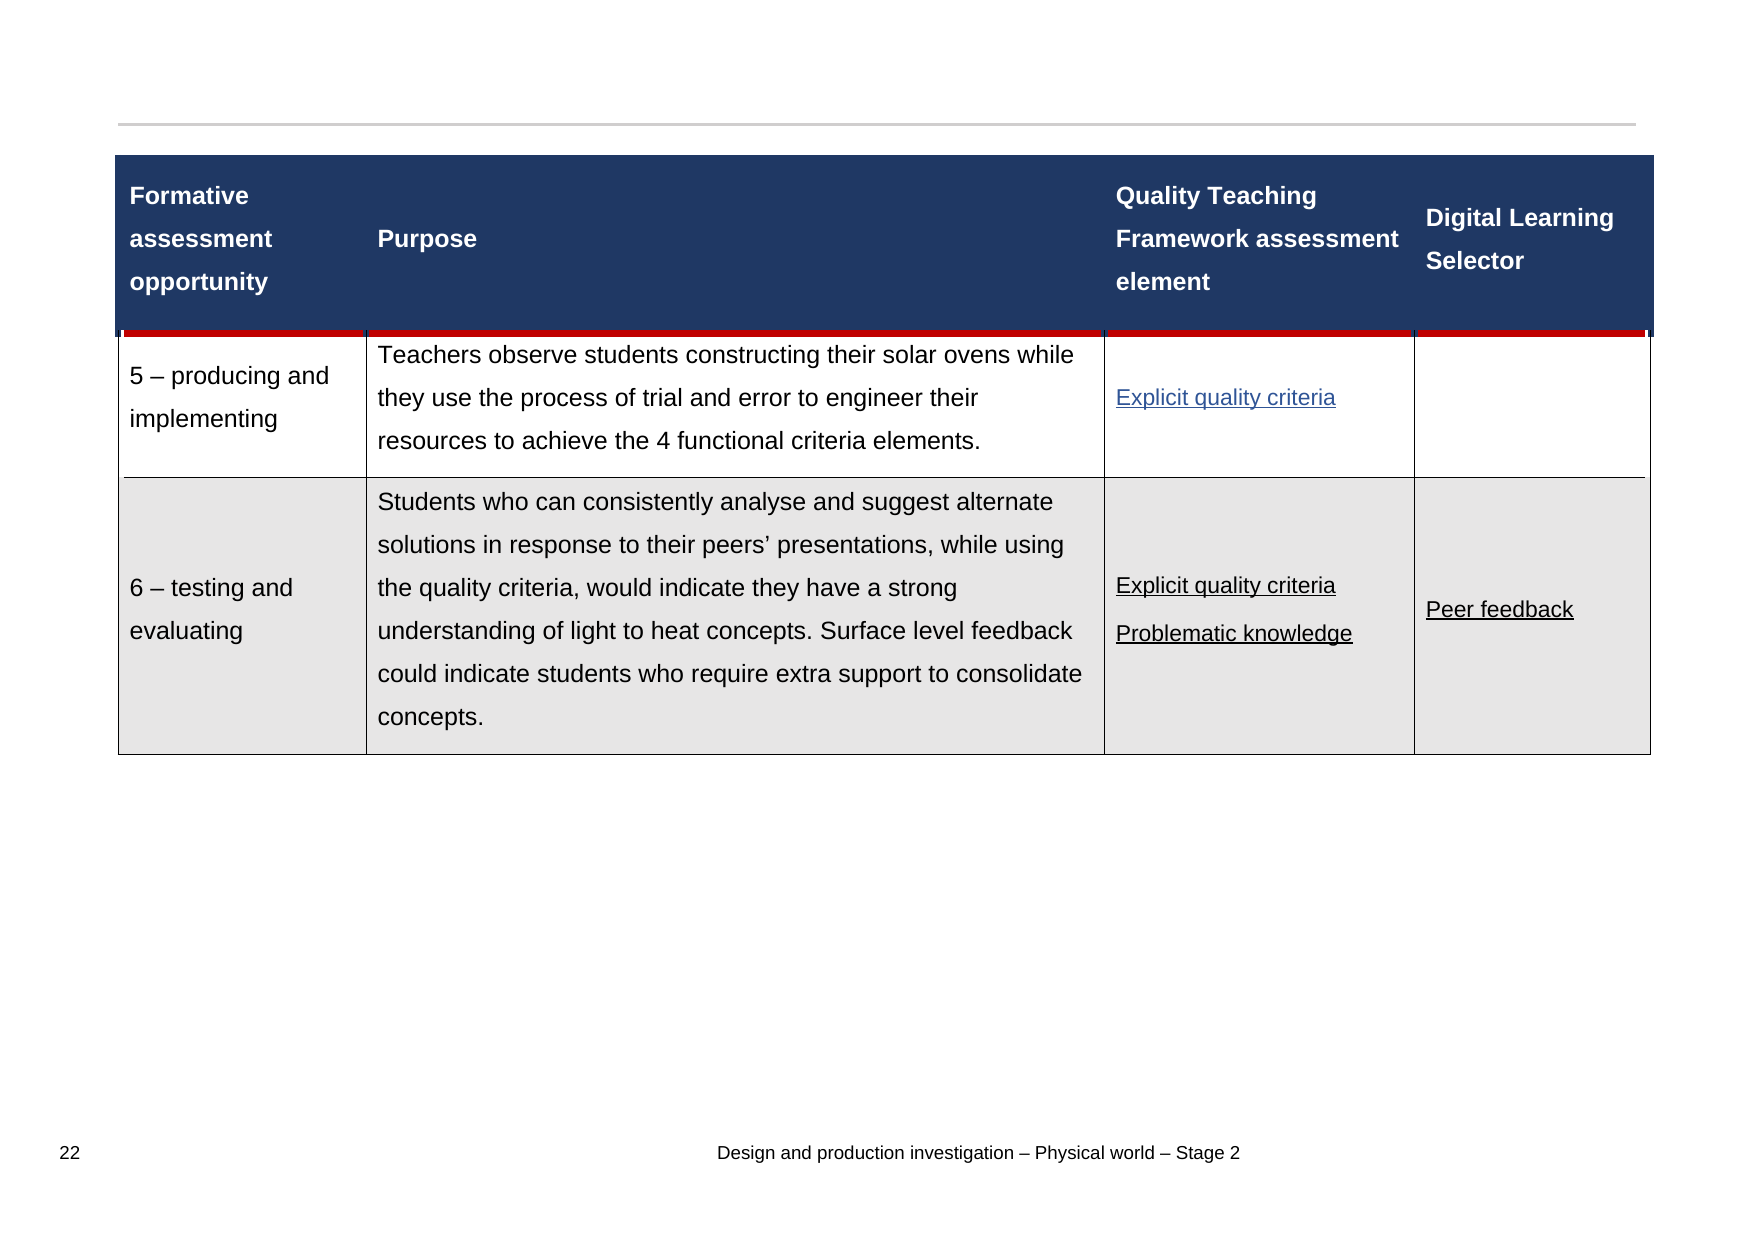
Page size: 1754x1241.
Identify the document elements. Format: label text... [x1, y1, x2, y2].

table_cell Explicit quality criteria [1105, 337, 1414, 477]
table_header Quality Teaching Framework assessment element [1108, 161, 1411, 330]
table_cell 6 – testing and evaluating [119, 477, 366, 754]
table_cell Peer feedback [1415, 477, 1650, 754]
table_cell Teachers observe students constructing their solar ovens while they use the process of trial and error to engineer their resources to achieve the 4 functional criteria elements. [367, 337, 1104, 477]
table_cell 5 – producing and implementing [119, 330, 366, 477]
table_header Digital Learning Selector [1418, 161, 1648, 330]
table_cell Students who can consistently analyse and suggest alternate solutions in response to their peers’ presentations, while using the quality criteria, would indicate they have a strong understanding of light to heat concepts. Surface level feedback could indicate students who require extra support to consolidate concepts. [367, 478, 1104, 754]
table_header Formative assessment opportunity [121, 161, 363, 330]
table_header Purpose [369, 161, 1101, 330]
table_cell Explicit quality criteria Problematic knowledge [1105, 478, 1414, 754]
table_cell [1415, 330, 1650, 477]
